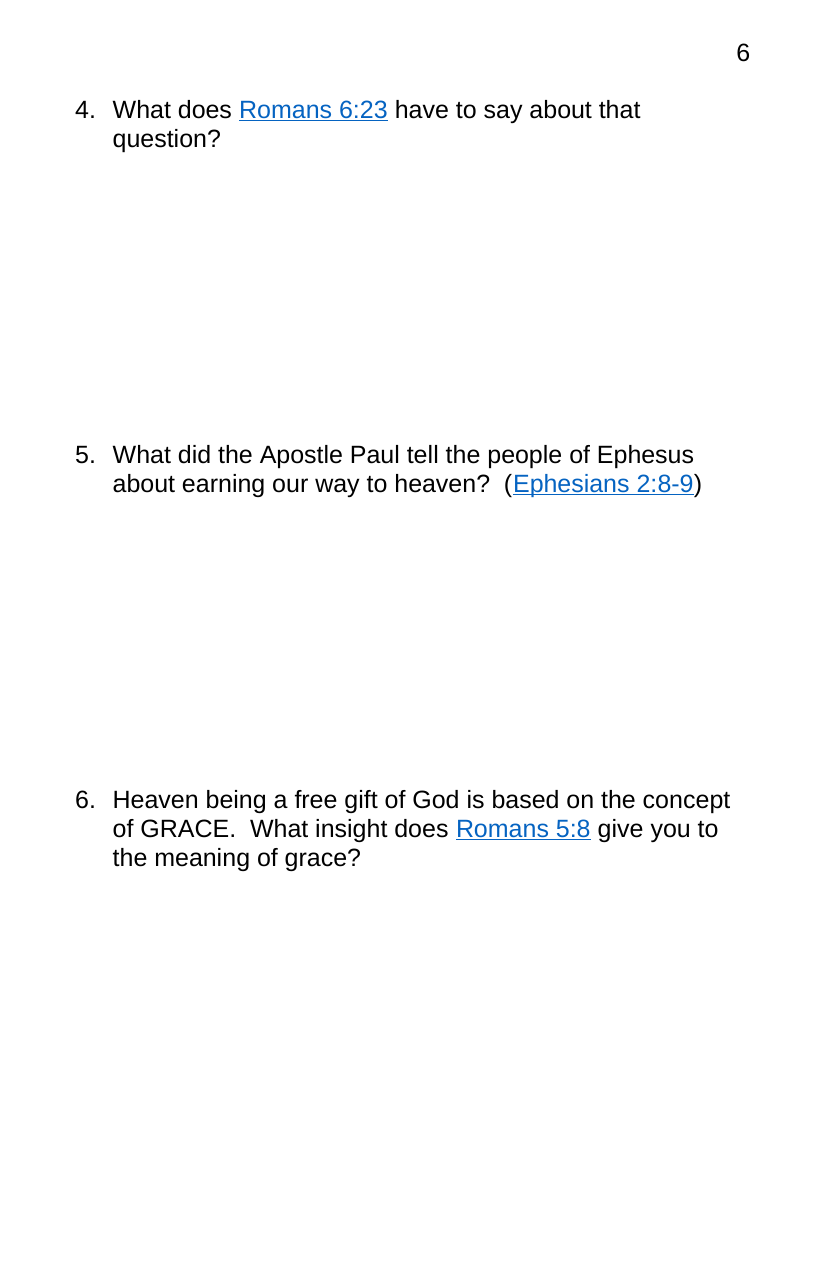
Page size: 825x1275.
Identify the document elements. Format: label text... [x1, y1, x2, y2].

list What does Romans 6:23 have to say about that question? [75, 95, 750, 152]
list Heaven being a free gift of God is based on the concept of GRACE. What insight does Romans 5:8 give you to the meaning of grace? [75, 785, 750, 871]
list What did the Apostle Paul tell the people of Ephesus about earning our way to heaven? (Ephesians 2:8-9) [75, 440, 750, 497]
